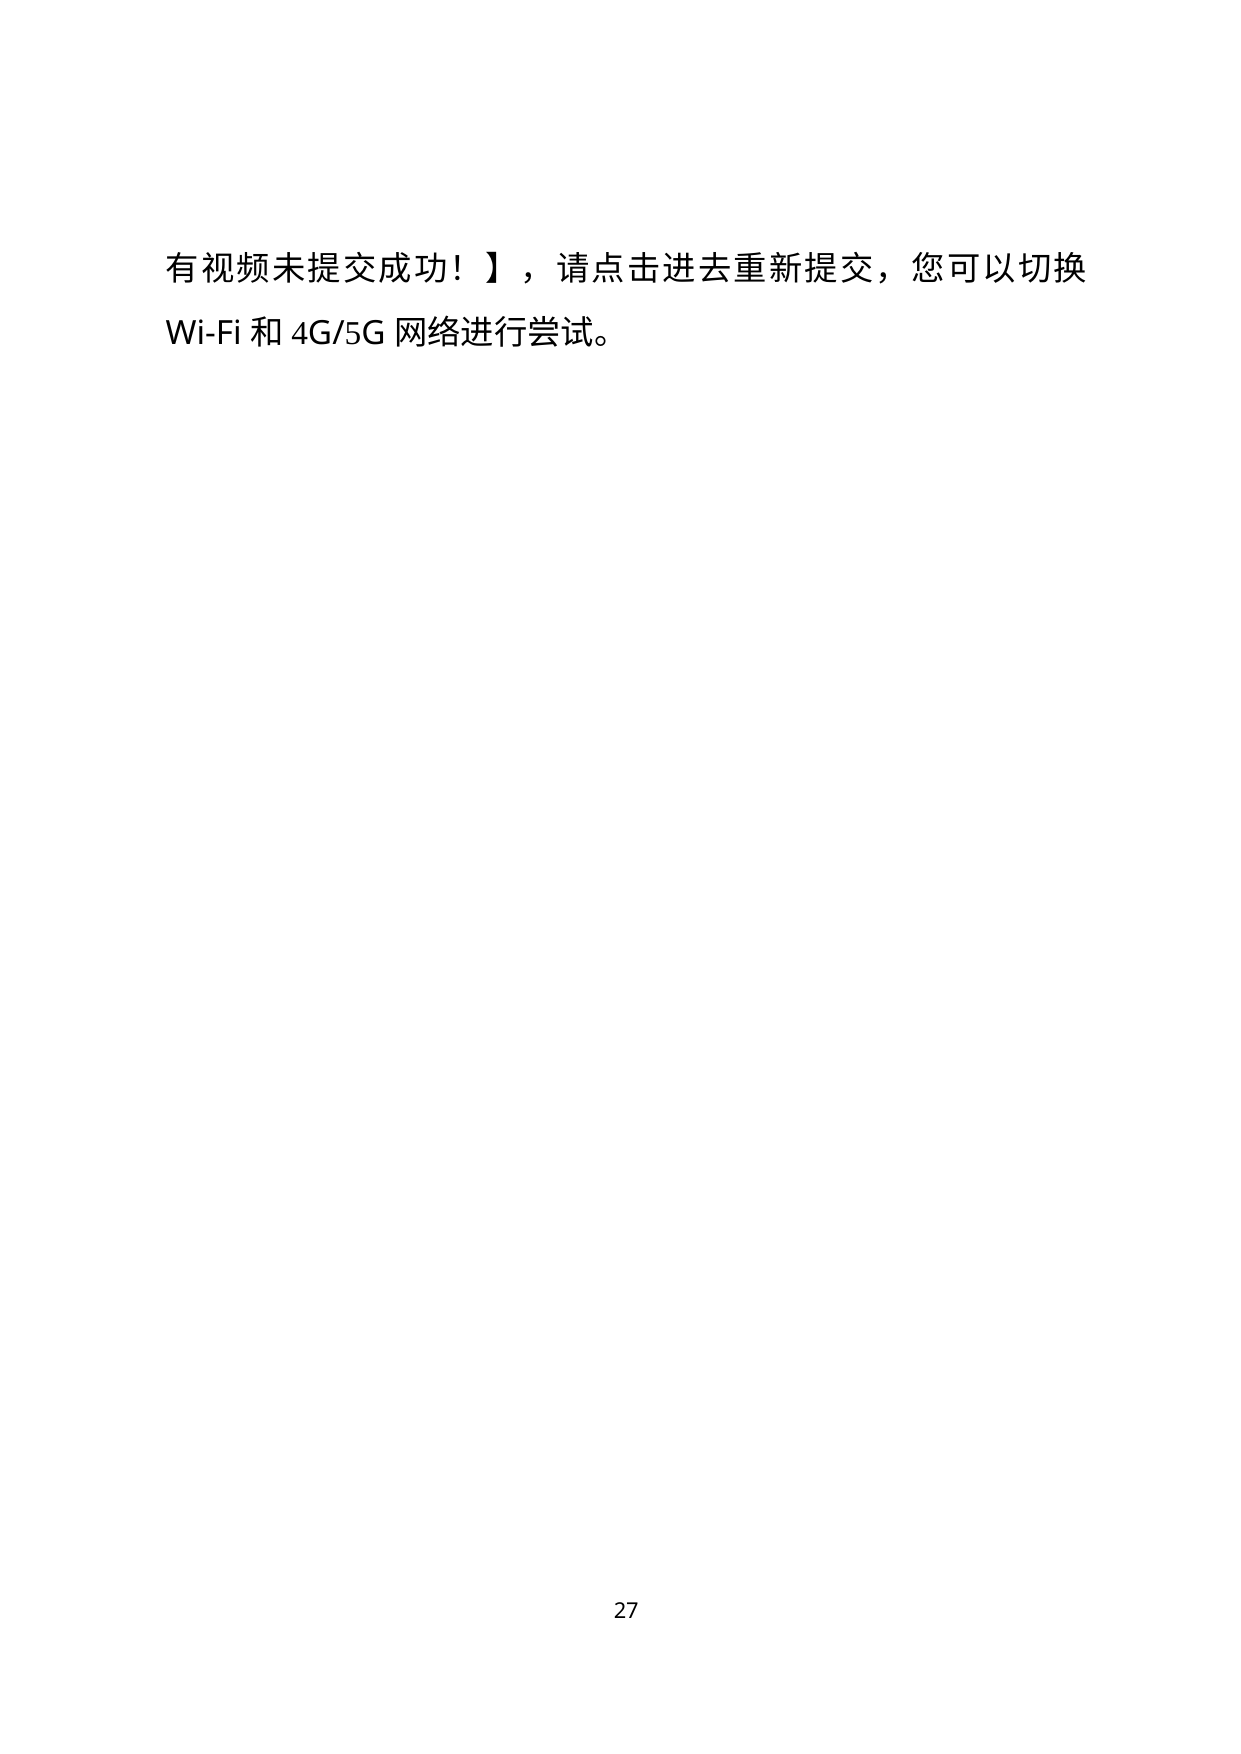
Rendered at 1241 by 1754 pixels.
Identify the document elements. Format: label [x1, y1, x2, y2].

text [165, 233, 1087, 363]
